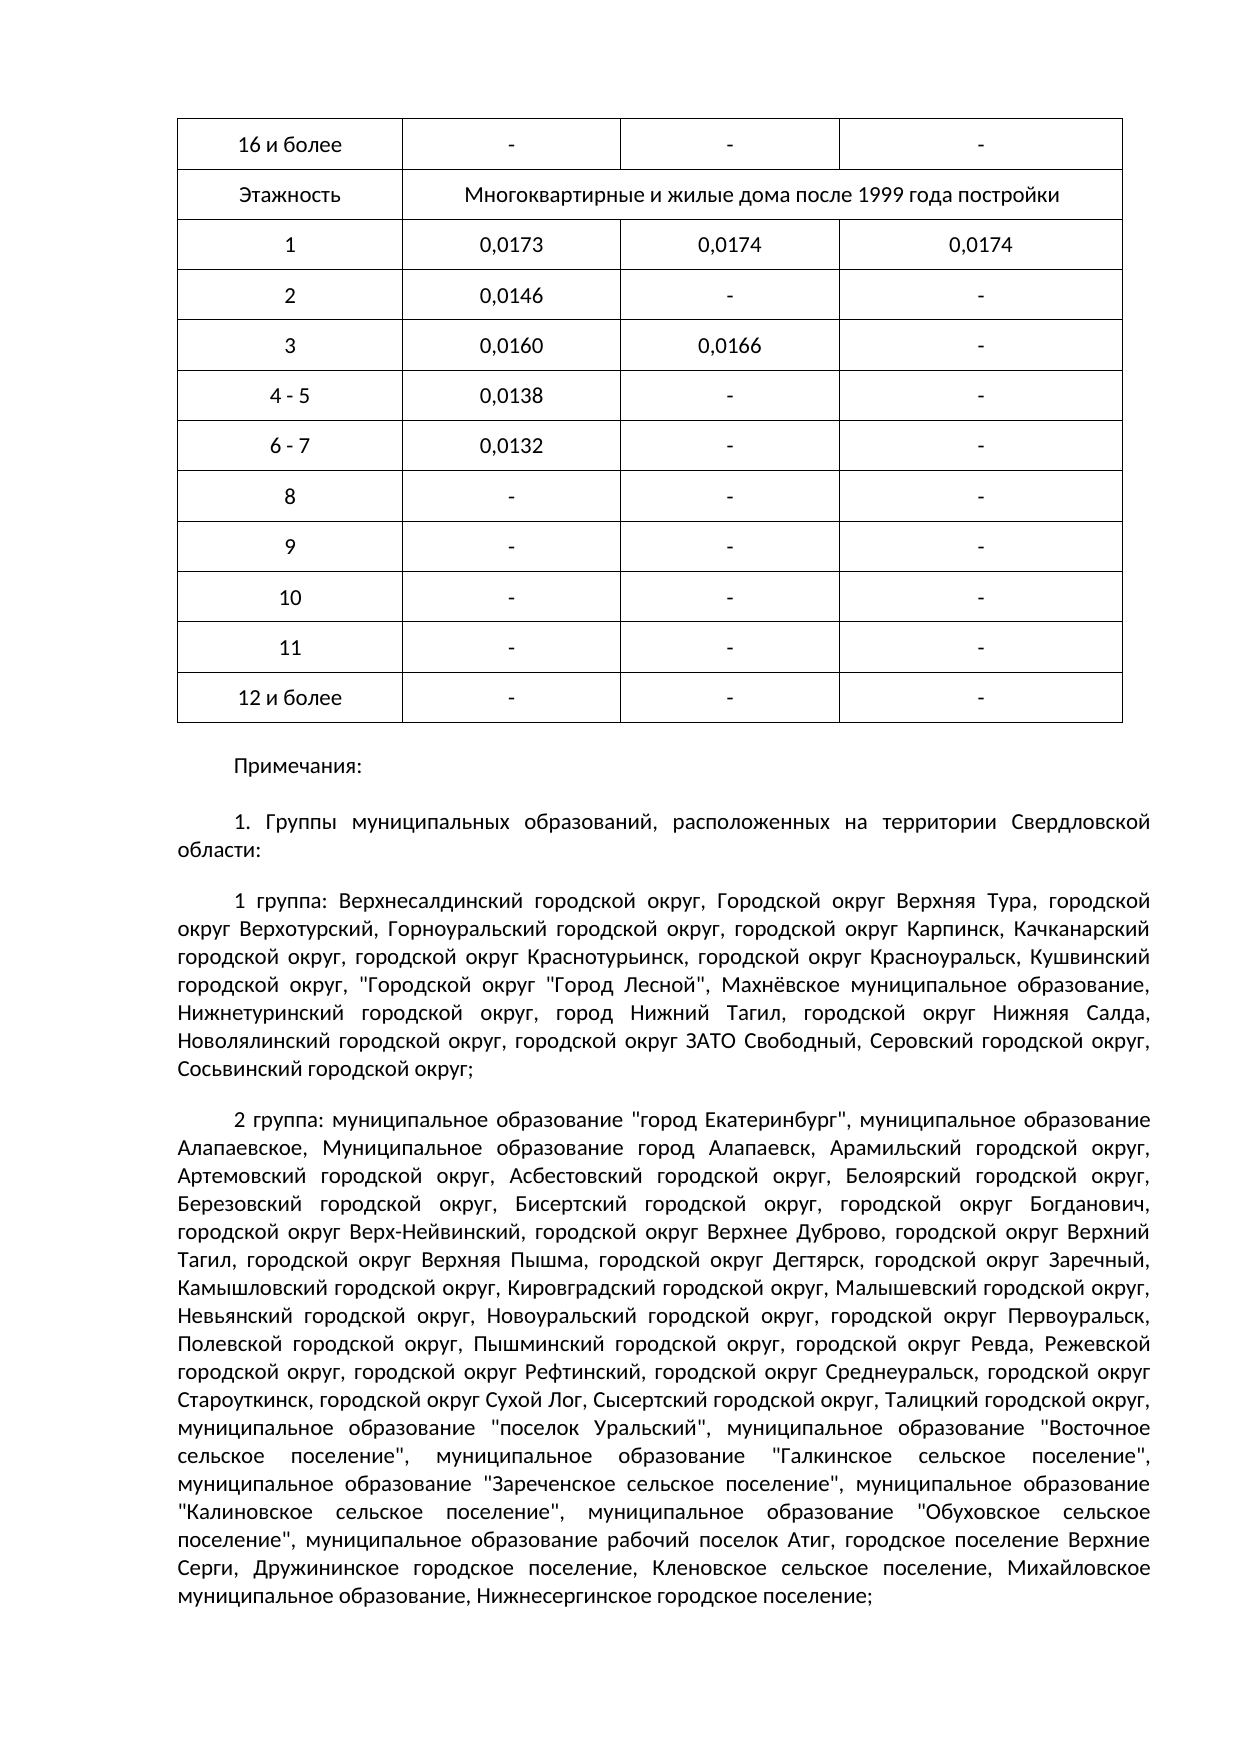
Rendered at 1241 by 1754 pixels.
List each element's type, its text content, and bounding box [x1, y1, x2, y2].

table_cell - [403, 673, 620, 722]
table_cell 0,0173 [403, 220, 620, 269]
table_cell 11 [178, 622, 402, 672]
table_cell - [840, 572, 1122, 621]
table_cell - [840, 371, 1122, 420]
table_cell - [621, 371, 839, 420]
table_cell - [840, 421, 1122, 470]
table_cell 16 и более [178, 119, 402, 168]
table_cell - [403, 522, 620, 571]
table_cell 8 [178, 471, 402, 521]
table_cell 0,0174 [621, 220, 839, 269]
table_cell 12 и более [178, 673, 402, 722]
table_cell 10 [178, 572, 402, 621]
table_cell Многоквартирные и жилые дома после 1999 года постройки [403, 170, 1122, 219]
table_cell - [840, 522, 1122, 571]
table_cell - [621, 421, 839, 470]
table_cell - [840, 622, 1122, 672]
table_cell 9 [178, 522, 402, 571]
table_cell 0,0146 [403, 270, 620, 319]
table_cell - [840, 119, 1122, 168]
table_cell - [403, 119, 620, 168]
table_cell 1 [178, 220, 402, 269]
table_cell 2 [178, 270, 402, 319]
table_cell - [840, 270, 1122, 319]
table_cell 0,0138 [403, 371, 620, 420]
table_cell - [840, 673, 1122, 722]
text 1. Группы муниципальных образований, расположенных на территории Свердловской области: [177, 807, 1152, 863]
table_cell 0,0166 [621, 320, 839, 370]
table_cell 0,0174 [840, 220, 1122, 269]
table_cell - [403, 572, 620, 621]
table_cell - [403, 622, 620, 672]
table_cell 0,0160 [403, 320, 620, 370]
table_cell - [840, 471, 1122, 521]
table_cell - [621, 270, 839, 319]
table_cell Этажность [178, 170, 402, 219]
table_cell - [403, 471, 620, 521]
text Примечания: [177, 751, 1152, 779]
text 1 группа: Верхнесалдинский городской округ, Городской округ Верхняя Тура, городской округ Верхотурский, Горноуральский городской округ, городской округ Карпинск, Качканарский городской округ, городской округ Краснотурьинск, городской округ Красноуральск, Кушвинский городской округ, "Городской округ "Город Лесной", Махнёвское муниципальное образование, Нижнетуринский городской округ, город Нижний Тагил, городской округ Нижняя Салда, Новолялинский городской округ, городской округ ЗАТО Свободный, Серовский городской округ, Сосьвинский городской округ; [177, 886, 1152, 1082]
table_cell - [621, 673, 839, 722]
table_cell - [621, 572, 839, 621]
table_cell 4 - 5 [178, 371, 402, 420]
table_cell 6 - 7 [178, 421, 402, 470]
text 2 группа: муниципальное образование "город Екатеринбург", муниципальное образование Алапаевское, Муниципальное образование город Алапаевск, Арамильский городской округ, Артемовский городской округ, Асбестовский городской округ, Белоярский городской округ, Березовский городской округ, Бисертский городской округ, городской округ Богданович, городской округ Верх-Нейвинский, городской округ Верхнее Дуброво, городской округ Верхний Тагил, городской округ Верхняя Пышма, городской округ Дегтярск, городской округ Заречный, Камышловский городской округ, Кировградский городской округ, Малышевский городской округ, Невьянский городской округ, Новоуральский городской округ, городской округ Первоуральск, Полевской городской округ, Пышминский городской округ, городской округ Ревда, Режевской городской округ, городской округ Рефтинский, городской округ Среднеуральск, городской округ Староуткинск, городской округ Сухой Лог, Сысертский городской округ, Талицкий городской округ, муниципальное образование "поселок Уральский", муниципальное образование "Восточное сельское поселение", муниципальное образование "Галкинское сельское поселение", муниципальное образование "Зареченское сельское поселение", муниципальное образование "Калиновское сельское поселение", муниципальное образование "Обуховское сельское поселение", муниципальное образование рабочий поселок Атиг, городское поселение Верхние Серги, Дружининское городское поселение, Кленовское сельское поселение, Михайловское муниципальное образование, Нижнесергинское городское поселение; [177, 1105, 1152, 1609]
table_cell - [621, 622, 839, 672]
table_cell - [621, 522, 839, 571]
table_cell 0,0132 [403, 421, 620, 470]
table_cell - [621, 119, 839, 168]
table_cell - [621, 471, 839, 521]
table_cell 3 [178, 320, 402, 370]
table_cell - [840, 320, 1122, 370]
